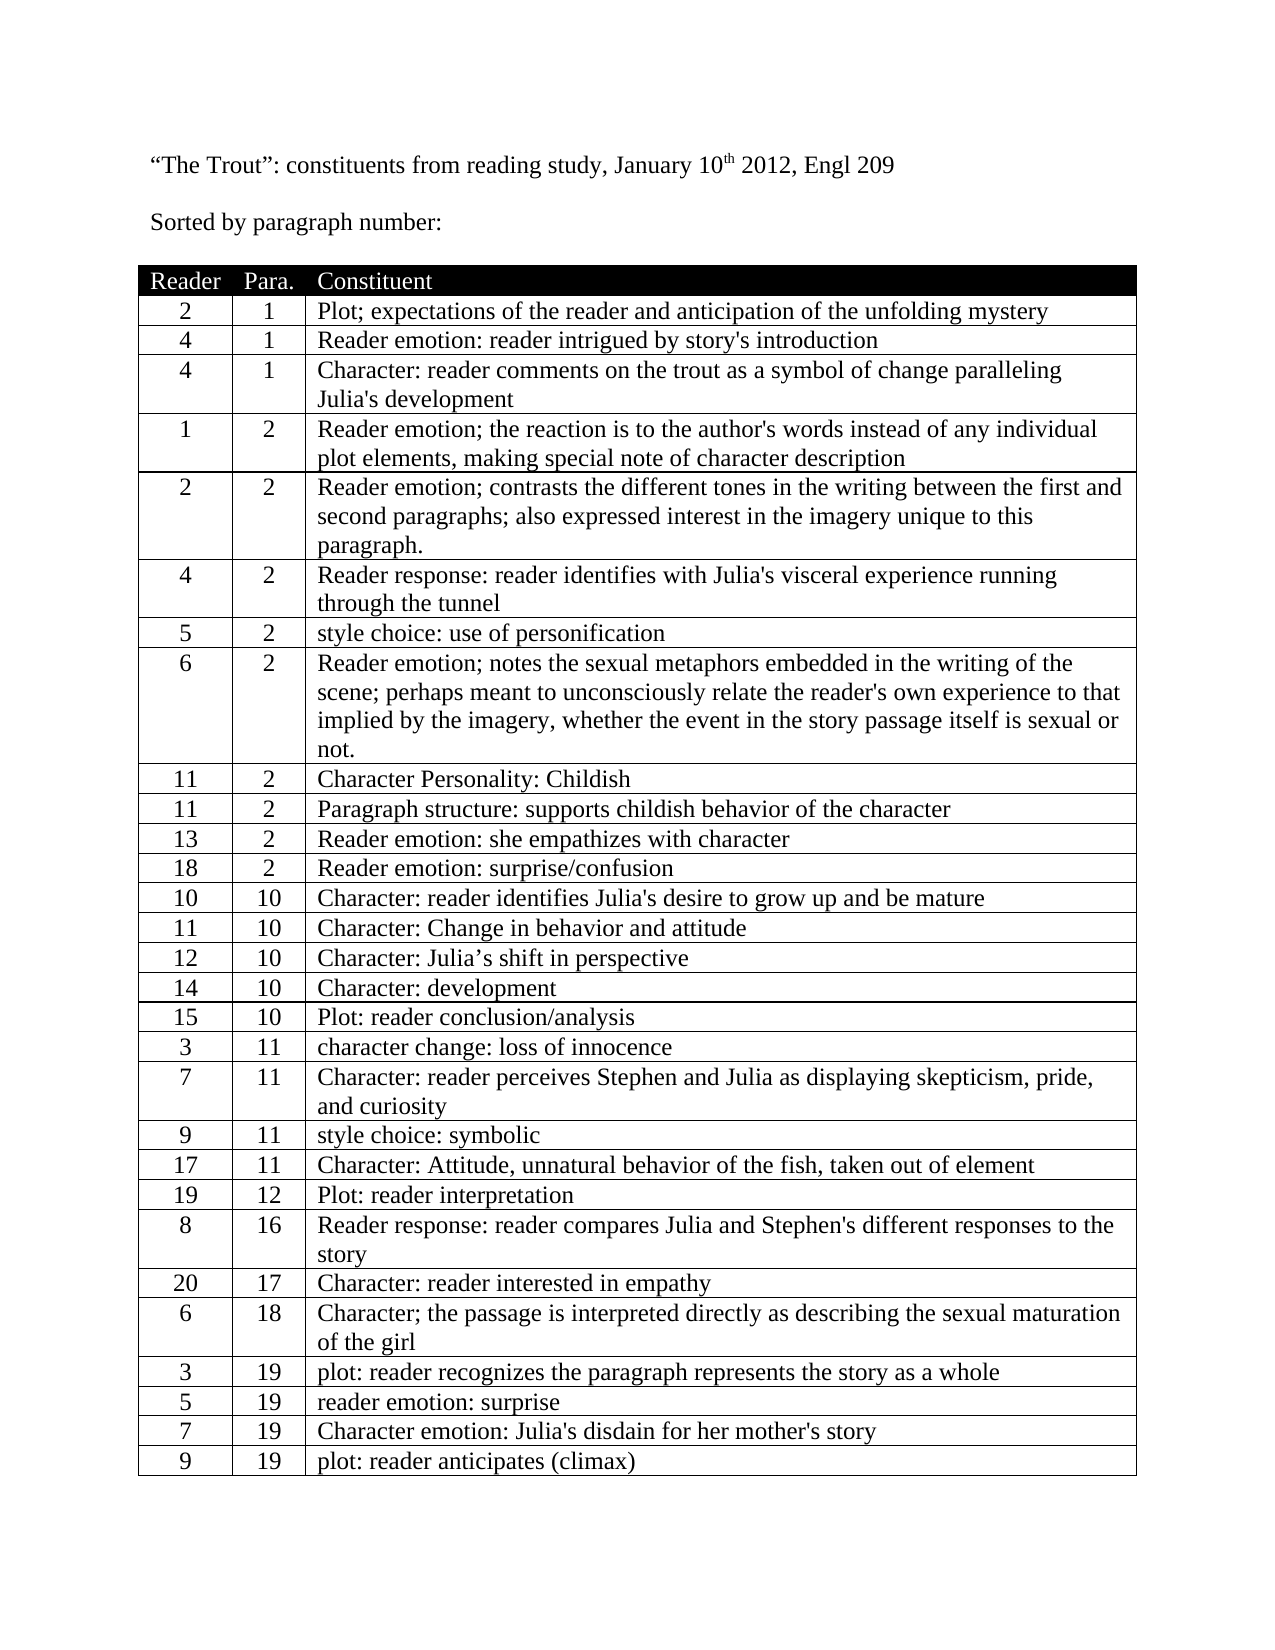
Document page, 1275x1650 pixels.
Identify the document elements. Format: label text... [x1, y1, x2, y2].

table_cell 11 [139, 913, 232, 942]
table_cell 4 [139, 355, 232, 413]
table_cell 5 [139, 1387, 232, 1415]
table_cell 12 [139, 943, 232, 972]
table_header Reader [139, 266, 232, 295]
table_cell 19 [233, 1387, 305, 1415]
table_cell Plot: reader conclusion/analysis [306, 1003, 1136, 1031]
table_cell 11 [233, 1032, 305, 1061]
table_cell 2 [233, 560, 305, 617]
table_cell Character; the passage is interpreted directly as describing the sexual maturation of the girl [306, 1298, 1136, 1356]
table_cell 11 [139, 764, 232, 793]
table_cell 9 [139, 1121, 232, 1149]
table_cell 19 [233, 1357, 305, 1386]
table_cell 10 [233, 1003, 305, 1031]
table_cell 18 [233, 1298, 305, 1356]
table_cell style choice: use of personification [306, 618, 1136, 647]
table_cell 19 [139, 1180, 232, 1209]
text “The Trout”: constituents from reading study, January 10th 2012, Engl 209 [150, 150, 1125, 179]
table_cell 8 [139, 1210, 232, 1267]
table_cell 10 [233, 943, 305, 972]
table_cell character change: loss of innocence [306, 1032, 1136, 1061]
table_cell 2 [233, 794, 305, 823]
table_cell Reader emotion; notes the sexual metaphors embedded in the writing of the scene; perhaps meant to unconsciously relate the reader's own experience to that implied by the imagery, whether the event in the story passage itself is sexual or not. [306, 648, 1136, 763]
table_cell Reader emotion; the reaction is to the author's words instead of any individual plot elements, making special note of character description [306, 414, 1136, 471]
table_cell 2 [233, 764, 305, 793]
text Sorted by paragraph number: [150, 207, 1125, 236]
table_cell Character: Change in behavior and attitude [306, 913, 1136, 942]
table_cell 10 [233, 883, 305, 912]
table_cell 9 [139, 1446, 232, 1475]
table_cell Character: reader interested in empathy [306, 1269, 1136, 1297]
table_cell 11 [233, 1062, 305, 1119]
table_cell 2 [233, 824, 305, 852]
table_cell Plot: reader interpretation [306, 1180, 1136, 1209]
table_cell 3 [139, 1357, 232, 1386]
table_cell style choice: symbolic [306, 1121, 1136, 1149]
table_header Para. [233, 266, 305, 295]
table_cell 11 [139, 794, 232, 823]
table_cell 2 [139, 296, 232, 324]
table_cell 16 [233, 1210, 305, 1267]
table_cell 2 [233, 618, 305, 647]
table_cell 2 [233, 854, 305, 882]
table_cell 2 [233, 473, 305, 559]
table_cell 19 [233, 1446, 305, 1475]
table_cell 7 [139, 1416, 232, 1445]
table_cell Plot; expectations of the reader and anticipation of the unfolding mystery [306, 296, 1136, 324]
table_cell reader emotion: surprise [306, 1387, 1136, 1415]
table_cell 15 [139, 1003, 232, 1031]
table_cell Reader emotion: surprise/confusion [306, 854, 1136, 882]
table_cell 2 [233, 414, 305, 471]
table_cell 17 [233, 1269, 305, 1297]
table_cell 1 [233, 326, 305, 354]
table_cell 11 [233, 1121, 305, 1149]
table_cell 3 [139, 1032, 232, 1061]
table_cell 1 [139, 414, 232, 471]
table_cell plot: reader anticipates (climax) [306, 1446, 1136, 1475]
table_cell Reader emotion; contrasts the different tones in the writing between the first and second paragraphs; also expressed interest in the imagery unique to this paragraph. [306, 473, 1136, 559]
table_cell 4 [139, 326, 232, 354]
table_cell 19 [233, 1416, 305, 1445]
table_cell Paragraph structure: supports childish behavior of the character [306, 794, 1136, 823]
table_cell 10 [139, 883, 232, 912]
table_cell 7 [139, 1062, 232, 1119]
table_cell Character emotion: Julia's disdain for her mother's story [306, 1416, 1136, 1445]
table_cell Reader emotion: reader intrigued by story's introduction [306, 326, 1136, 354]
table_cell Character: reader comments on the trout as a symbol of change paralleling Julia's development [306, 355, 1136, 413]
table_cell Character: development [306, 973, 1136, 1001]
table_cell 17 [139, 1150, 232, 1179]
table_cell 10 [233, 913, 305, 942]
table_cell Character: reader perceives Stephen and Julia as displaying skepticism, pride, and curiosity [306, 1062, 1136, 1119]
table_cell 10 [233, 973, 305, 1001]
table_cell 20 [139, 1269, 232, 1297]
table_cell 5 [139, 618, 232, 647]
table_cell 4 [139, 560, 232, 617]
table_cell 12 [233, 1180, 305, 1209]
table_cell 1 [233, 296, 305, 324]
table_cell Character: Attitude, unnatural behavior of the fish, taken out of element [306, 1150, 1136, 1179]
table_cell Reader response: reader identifies with Julia's visceral experience running through the tunnel [306, 560, 1136, 617]
table_cell 11 [233, 1150, 305, 1179]
table_cell 1 [233, 355, 305, 413]
table_cell 14 [139, 973, 232, 1001]
table_cell Reader response: reader compares Julia and Stephen's different responses to the story [306, 1210, 1136, 1267]
table_cell 6 [139, 648, 232, 763]
table_cell Reader emotion: she empathizes with character [306, 824, 1136, 852]
table_cell Character Personality: Childish [306, 764, 1136, 793]
table_cell 2 [233, 648, 305, 763]
table_cell 2 [139, 473, 232, 559]
table_cell 18 [139, 854, 232, 882]
table_header Constituent [306, 266, 1136, 295]
table_cell Character: Julia’s shift in perspective [306, 943, 1136, 972]
table_cell 6 [139, 1298, 232, 1356]
table_cell 13 [139, 824, 232, 852]
table_cell Character: reader identifies Julia's desire to grow up and be mature [306, 883, 1136, 912]
table_cell plot: reader recognizes the paragraph represents the story as a whole [306, 1357, 1136, 1386]
